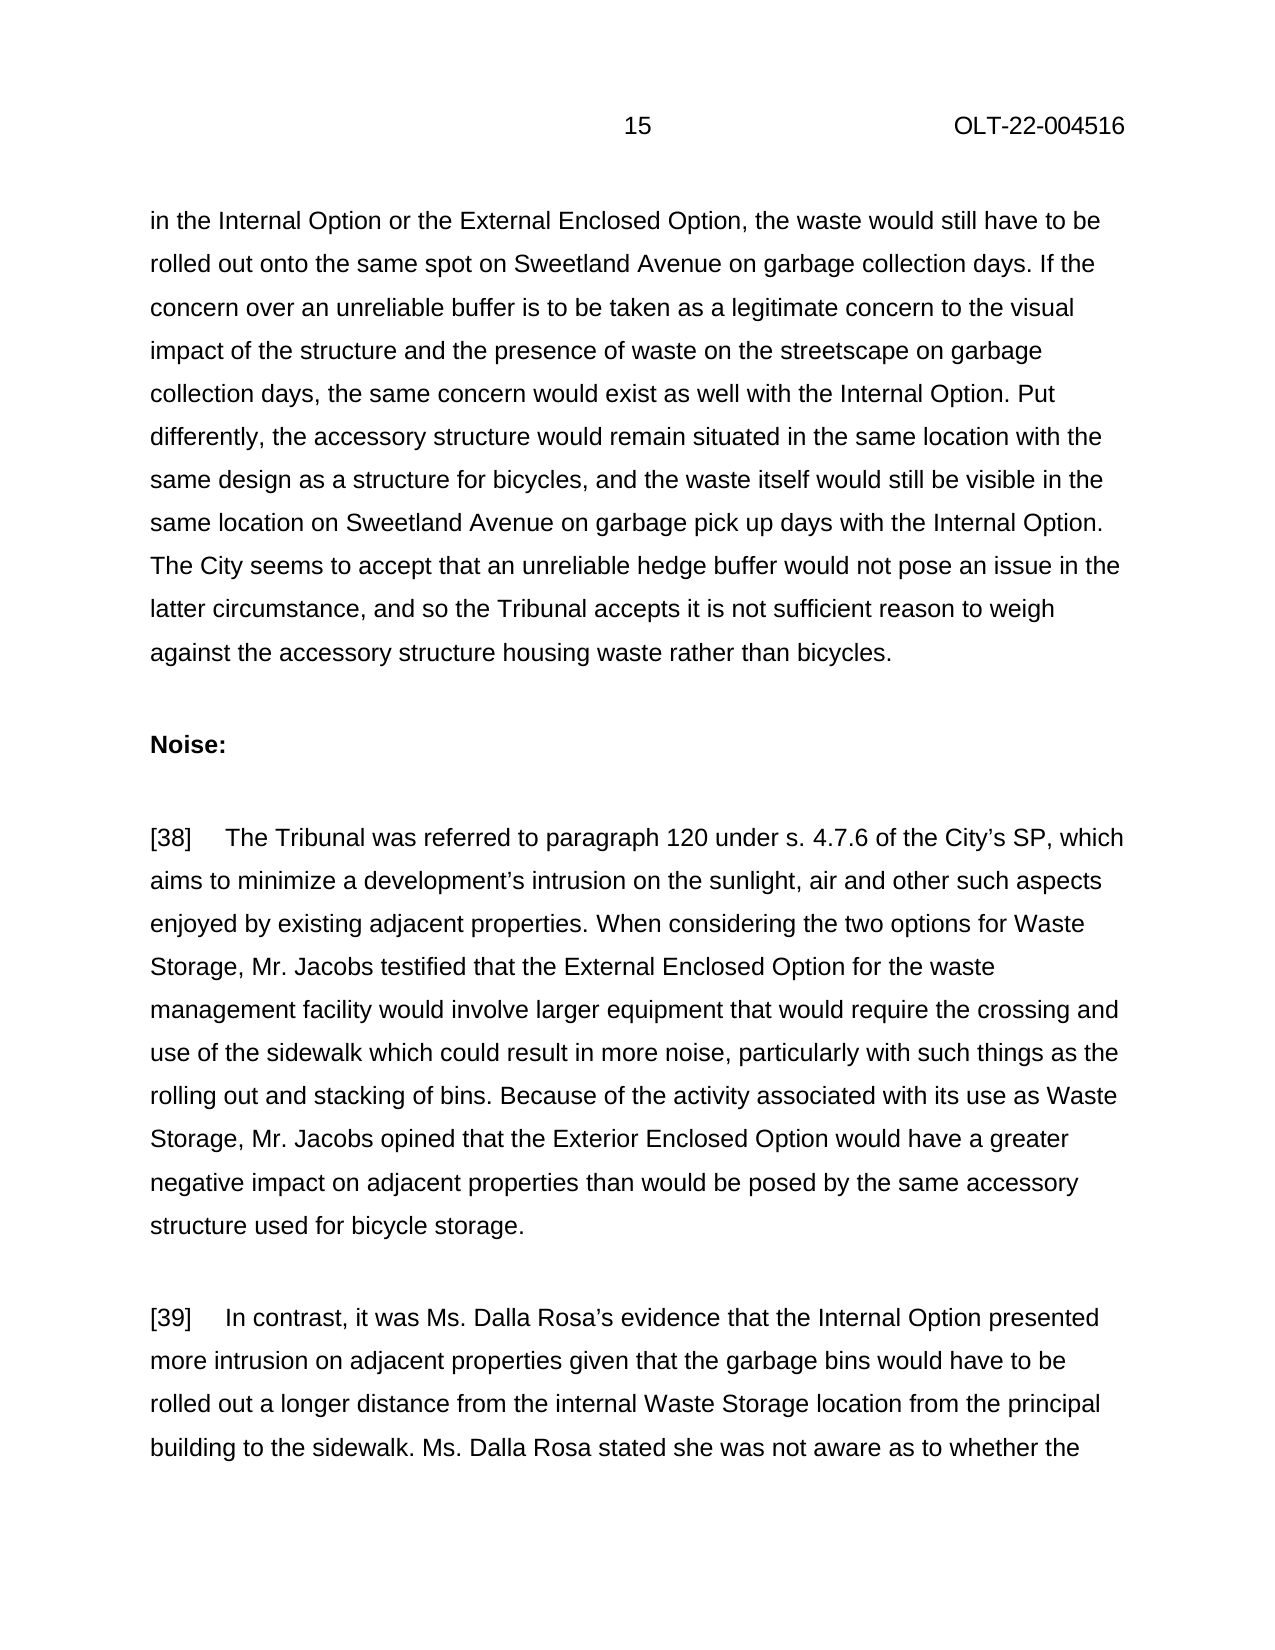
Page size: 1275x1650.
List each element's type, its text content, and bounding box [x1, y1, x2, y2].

list The Tribunal was referred to paragraph 120 under s. 4.7.6 of the City’s SP, which aims to minimize a development’s intrusion on the sunlight, air and other such aspects enjoyed by existing adjacent properties. When considering the two options for Waste Storage, Mr. Jacobs testified that the External Enclosed Option for the waste management facility would involve larger equipment that would require the crossing and use of the sidewalk which could result in more noise, particularly with such things as the rolling out and stacking of bins. Because of the activity associated with its use as Waste Storage, Mr. Jacobs opined that the Exterior Enclosed Option would have a greater negative impact on adjacent properties than would be posed by the same accessory structure used for bicycle storage. [150, 823, 1125, 1239]
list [150, 1303, 1125, 1461]
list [150, 206, 1125, 666]
text Noise: [150, 730, 1125, 759]
